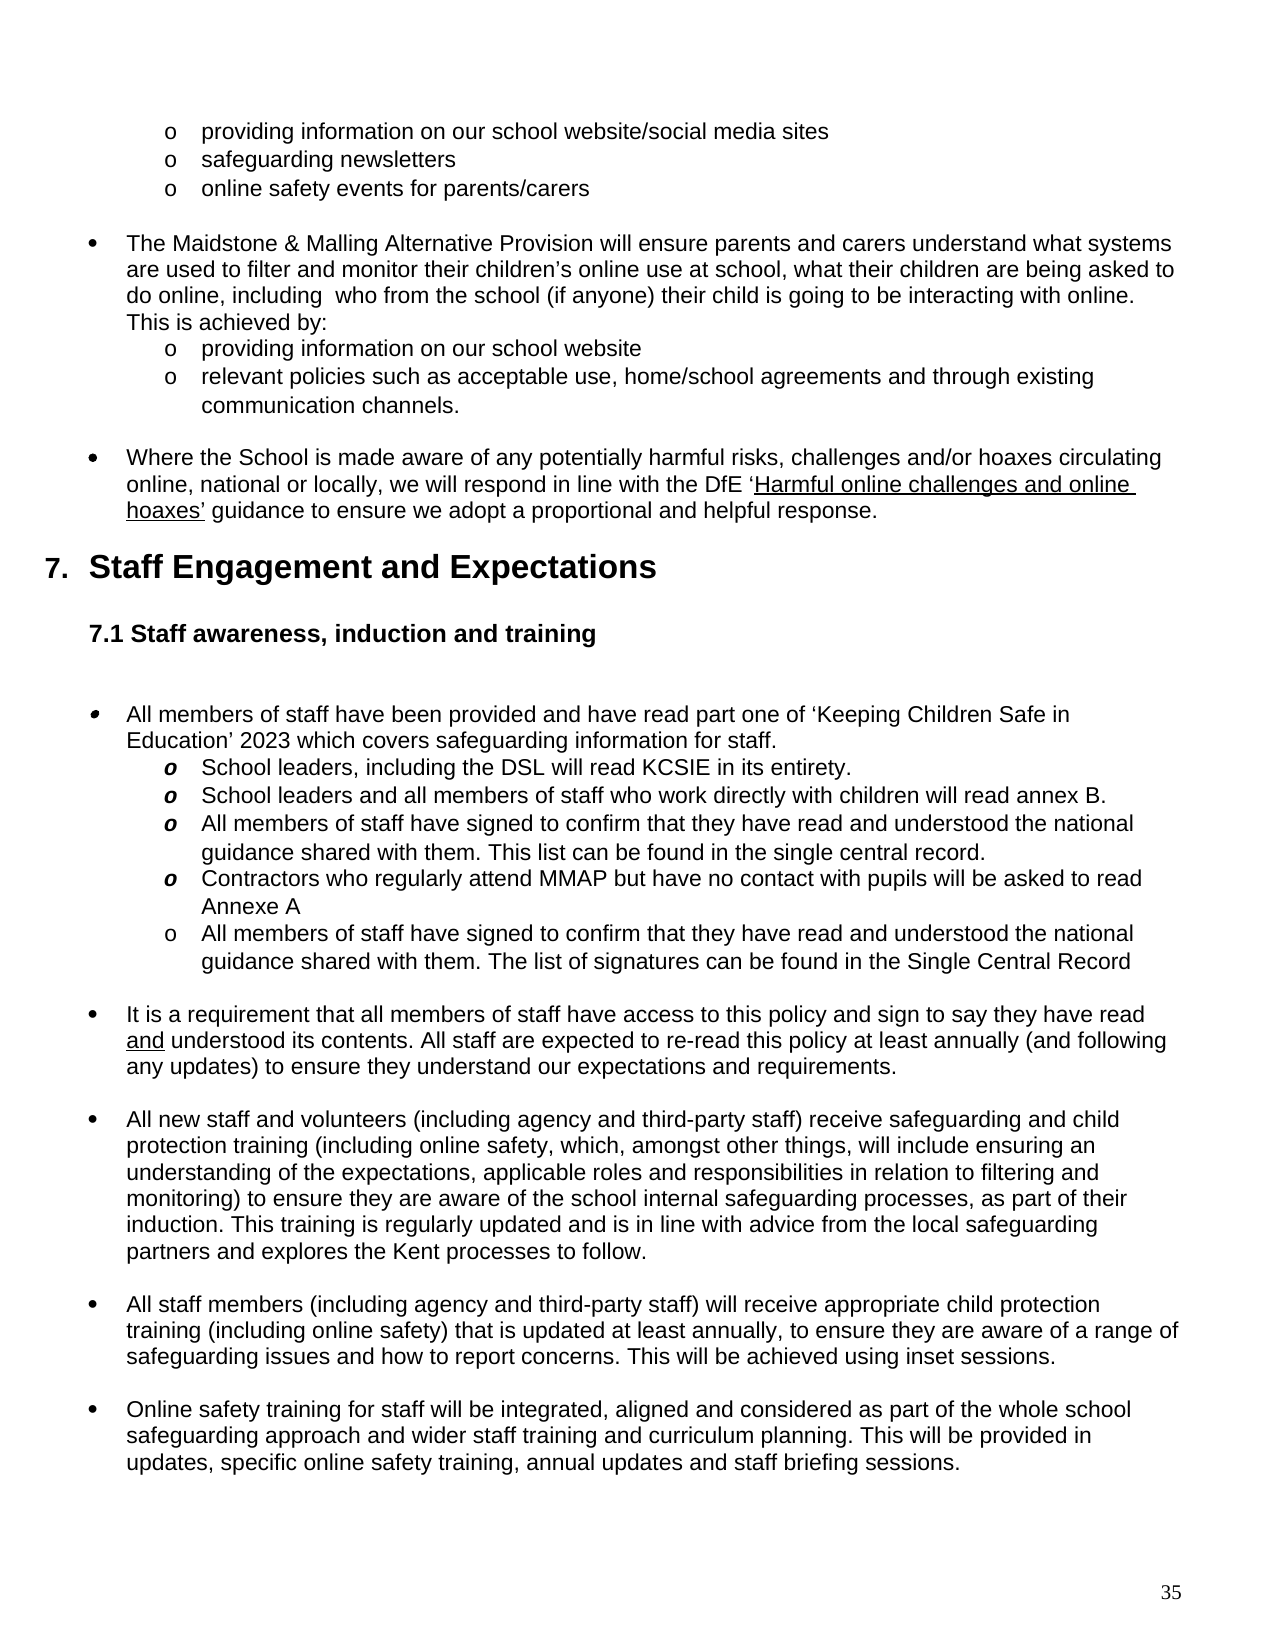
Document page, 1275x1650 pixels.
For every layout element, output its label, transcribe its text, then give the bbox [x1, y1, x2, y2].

list The Maidstone & Malling Alternative Provision will ensure parents and carers understand what systems are used to filter and monitor their children’s online use at school, what their children are being asked to do online, including who from the school (if anyone) their child is going to be interacting with online. This is achieved by: [89, 390, 1181, 495]
list providing information on our school website/social media sites [164, 279, 1181, 307]
list Contractors who regularly attend MMAP but have no contact with pupils will be asked to read Annexe A [164, 1025, 1181, 1080]
list All members of staff have signed to confirm that they have read and understood the national guidance shared with them. This list can be found in the single central record. [164, 971, 1181, 1025]
list It is a requirement that all members of staff have access to this policy and sign to say they have read and understood its contents. All staff are expected to re-read this policy at least annually (and following any updates) to ensure they understand our expectations and requirements. [89, 1161, 1181, 1240]
list relevant policies such as acceptable use, home/school agreements and through existing communication channels. [164, 524, 1181, 578]
list All members of staff have signed to confirm that they have read and understood the national guidance shared with them. The list of signatures can be found in the Single Central Record [164, 1080, 1181, 1135]
subtitle 6.7 Working with parents/carers [89, 144, 1181, 173]
list All staff members (including agency and third-party staff) will receive appropriate child protection training (including online safety) that is updated at least annually, to ensure they are aware of a range of safeguarding issues and how to report concerns. This will be achieved using inset sessions. [89, 1451, 1181, 1530]
subtitle Staff Engagement and Expectations [44, 708, 1181, 746]
list All new staff and volunteers (including agency and third-party staff) receive safeguarding and child protection training (including online safety, which, amongst other things, will include ensuring an understanding of the expectations, applicable roles and responsibilities in relation to filtering and monitoring) to ensure they are aware of the school internal safeguarding processes, as part of their induction. This training is regularly updated and is in line with advice from the local safeguarding partners and explores the Kent processes to follow. [89, 1267, 1181, 1425]
list School leaders, including the DSL will read KCSIE in its entirety. [164, 914, 1181, 942]
list The Maidstone & Malling Alternative Provision will build a partnership approach to online safety and will support parents/carers to become aware and alert of the potential online benefits and risks for children by: [89, 199, 1181, 279]
subtitle 7.1 Staff awareness, induction and training [89, 780, 1181, 809]
list Where the School is made aware of any potentially harmful risks, challenges and/or hoaxes circulating online, national or locally, we will respond in line with the DfE ‘Harmful online challenges and online hoaxes’ guidance to ensure we adopt a proportional and helpful response. [89, 605, 1181, 684]
list online safety events for parents/carers [164, 335, 1181, 364]
list School leaders and all members of staff who work directly with children will read annex B. [164, 942, 1181, 971]
list All members of staff have been provided and have read part one of ‘Keeping Children Safe in Education’ 2023 which covers safeguarding information for staff. [89, 861, 1181, 914]
list providing information on our school website [164, 495, 1181, 524]
list safeguarding newsletters [164, 307, 1181, 335]
